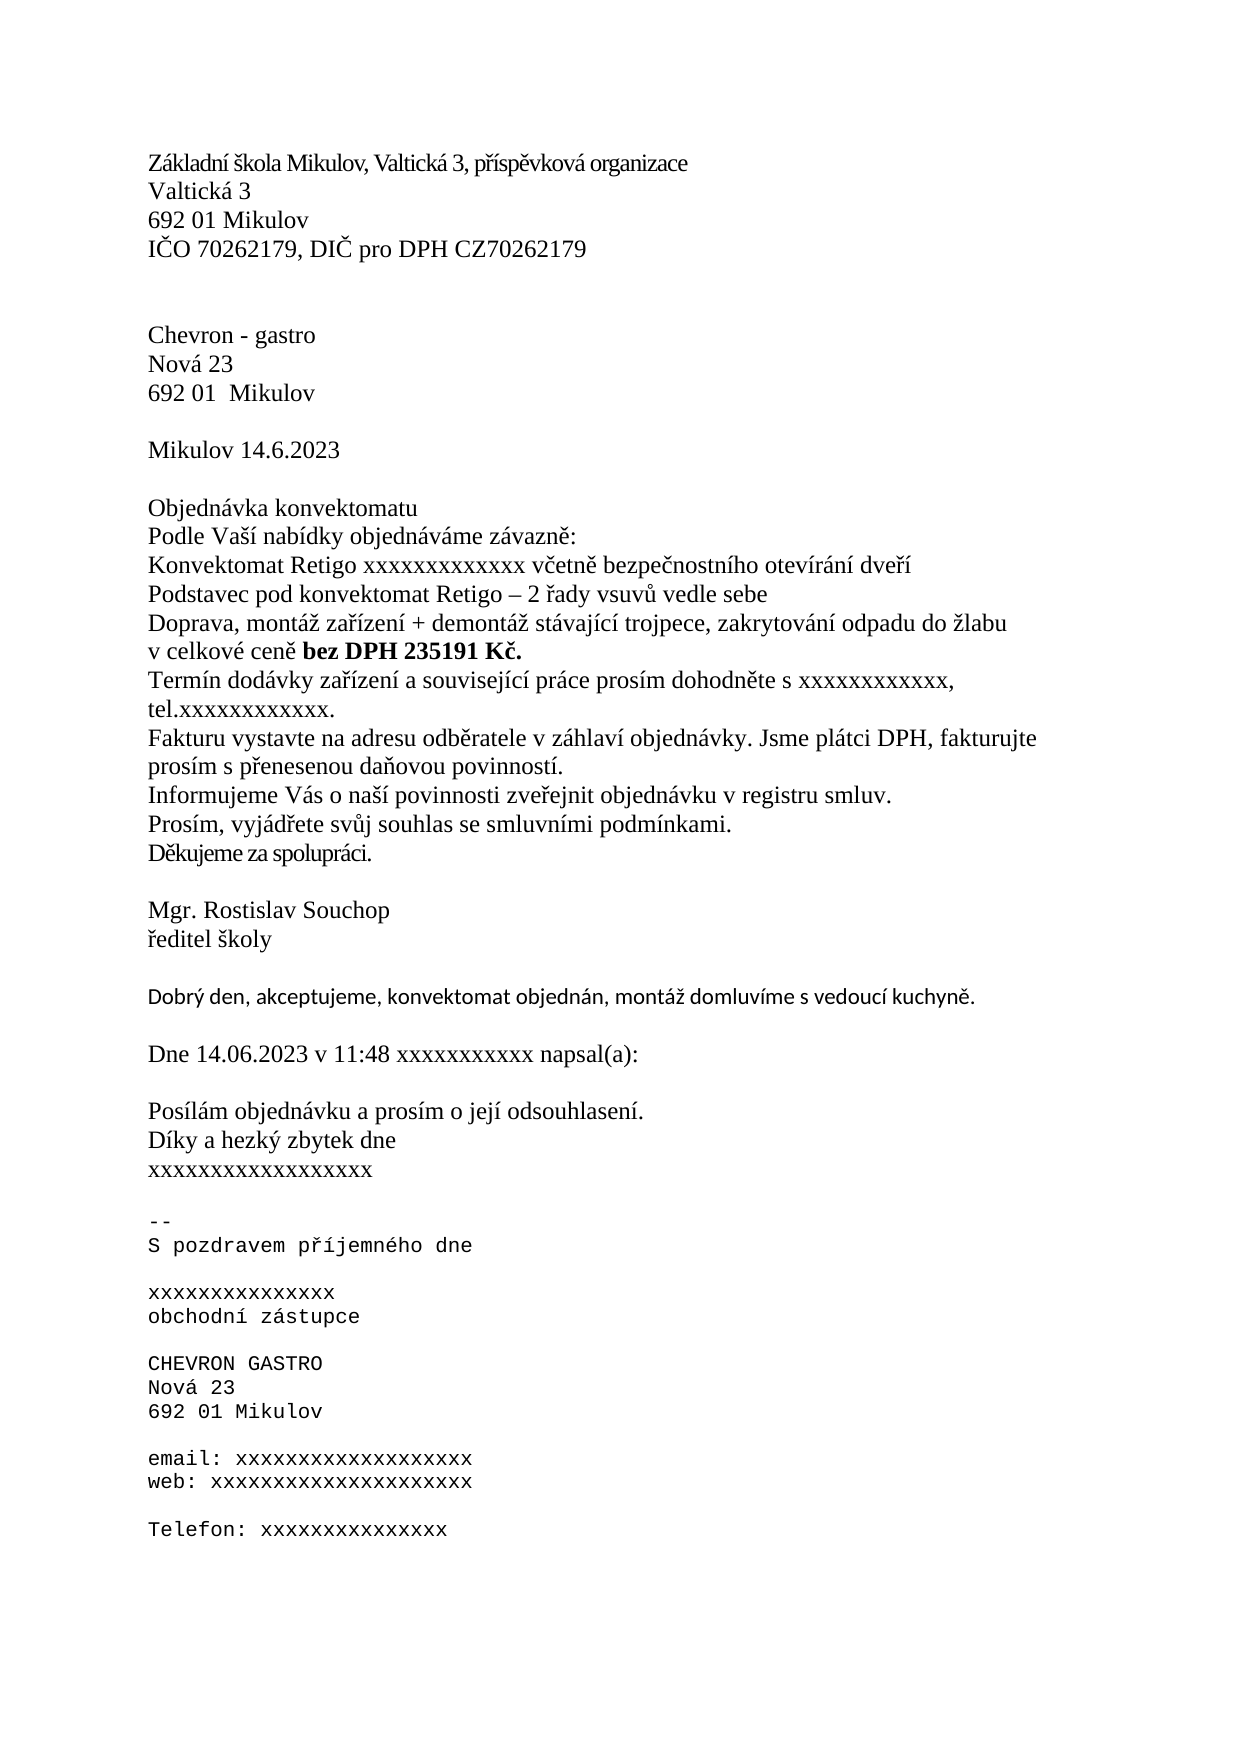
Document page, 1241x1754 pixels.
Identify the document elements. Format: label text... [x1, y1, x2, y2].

text Termín dodávky zařízení a související práce prosím dohodněte s xxxxxxxxxxxx, [148, 665, 1093, 694]
text Mikulov 14.6.2023 [148, 435, 1093, 464]
text Objednávka konvektomatu [148, 493, 1093, 521]
text Podstavec pod konvektomat Retigo – 2 řady vsuvů vedle sebe [148, 579, 1093, 608]
text Posílám objednávku a prosím o její odsouhlasení. [148, 1096, 1093, 1125]
text Dobrý den, akceptujeme, konvektomat objednán, montáž domluvíme s vedoucí kuchyně. [148, 982, 1093, 1010]
text -- [148, 1211, 1093, 1235]
text 692 01 Mikulov [148, 378, 1093, 406]
text 692 01 Mikulov [148, 205, 1093, 234]
title Děkujeme za spolupráci. [148, 838, 1093, 866]
title Základní škola Mikulov, Valtická 3, příspěvková organizace [148, 148, 1093, 176]
text Informujeme Vás o naší povinnosti zveřejnit objednávku v registru smluv. [148, 780, 1093, 809]
text Podle Vaší nabídky objednáváme závazně: [148, 521, 1093, 550]
text Nová 23 [148, 349, 1093, 378]
text Prosím, vyjádřete svůj souhlas se smluvními podmínkami. [148, 809, 1093, 838]
text Doprava, montáž zařízení + demontáž stávající trojpece, zakrytování odpadu do žlabu [148, 608, 1093, 636]
text Telefon: xxxxxxxxxxxxxxx [148, 1519, 1093, 1542]
text Nová 23 [148, 1377, 1093, 1401]
text Díky a hezký zbytek dne [148, 1125, 1093, 1154]
text Mgr. Rostislav Souchop [148, 895, 1093, 924]
text Fakturu vystavte na adresu odběratele v záhlaví objednávky. Jsme plátci DPH, fakturujte prosím s přenesenou daňovou povinností. [148, 723, 1093, 780]
text Valtická 3 [148, 176, 1093, 205]
text Konvektomat Retigo xxxxxxxxxxxxx včetně bezpečnostního otevírání dveří [148, 550, 1093, 579]
text S pozdravem příjemného dne [148, 1235, 1093, 1259]
text xxxxxxxxxxxxxxxxxx [148, 1154, 1093, 1183]
text Dne 14.06.2023 v 11:48 xxxxxxxxxxx napsal(a): [148, 1039, 1093, 1068]
text web: xxxxxxxxxxxxxxxxxxxxx [148, 1472, 1093, 1495]
text xxxxxxxxxxxxxxx [148, 1282, 1093, 1306]
text CHEVRON GASTRO [148, 1353, 1093, 1377]
text tel.xxxxxxxxxxxx. [148, 694, 1093, 723]
text ředitel školy [148, 924, 1093, 953]
text v celkové ceně bez DPH 235191 Kč. [148, 636, 1093, 665]
text 692 01 Mikulov [148, 1401, 1093, 1424]
text email: xxxxxxxxxxxxxxxxxxx [148, 1448, 1093, 1472]
text obchodní zástupce [148, 1306, 1093, 1330]
text Chevron - gastro [148, 320, 1093, 349]
text IČO 70262179, DIČ pro DPH CZ70262179 [148, 234, 1093, 263]
